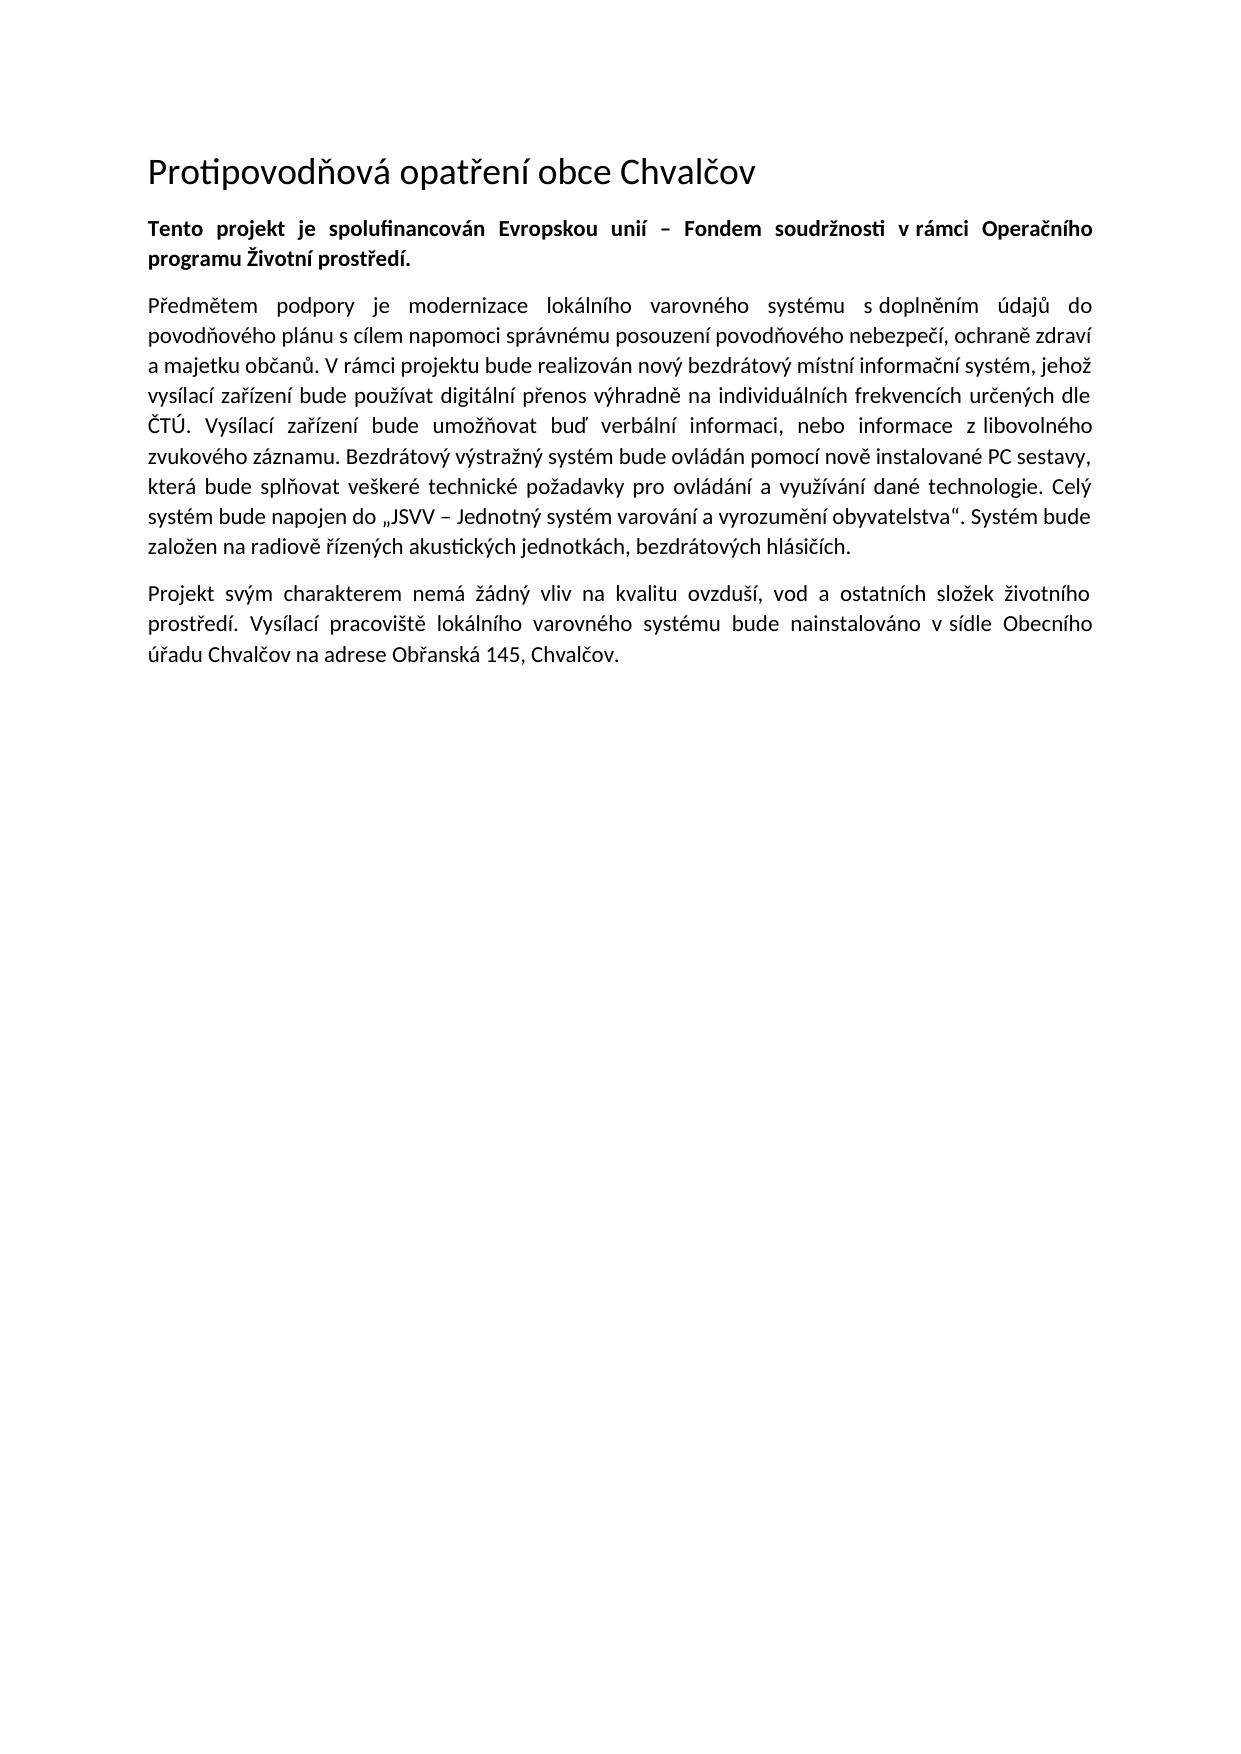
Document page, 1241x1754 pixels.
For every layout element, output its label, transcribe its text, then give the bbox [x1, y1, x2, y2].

text Projekt svým charakterem nemá žádný vliv na kvalitu ovzduší, vod a ostatních složek životního prostředí. Vysílací pracoviště lokálního varovného systému bude nainstalováno v sídle Obecního úřadu Chvalčov na adrese Obřanská 145, Chvalčov. [148, 579, 1093, 668]
text Předmětem podpory je modernizace lokálního varovného systému s doplněním údajů do povodňového plánu s cílem napomoci správnému posouzení povodňového nebezpečí, ochraně zdraví a majetku občanů. V rámci projektu bude realizován nový bezdrátový místní informační systém, jehož vysílací zařízení bude používat digitální přenos výhradně na individuálních frekvencích určených dle ČTÚ. Vysílací zařízení bude umožňovat buď verbální informaci, nebo informace z libovolného zvukového záznamu. Bezdrátový výstražný systém bude ovládán pomocí nově instalované PC sestavy, která bude splňovat veškeré technické požadavky pro ovládání a využívání dané technologie. Celý systém bude napojen do „JSVV – Jednotný systém varování a vyrozumění obyvatelstva“. Systém bude založen na radiově řízených akustických jednotkách, bezdrátových hlásičích. [148, 291, 1093, 561]
text Tento projekt je spolufinancován Evropskou unií – Fondem soudržnosti v rámci Operačního programu Životní prostředí. [148, 214, 1093, 272]
text Protipovodňová opatření obce Chvalčov [148, 148, 1093, 193]
